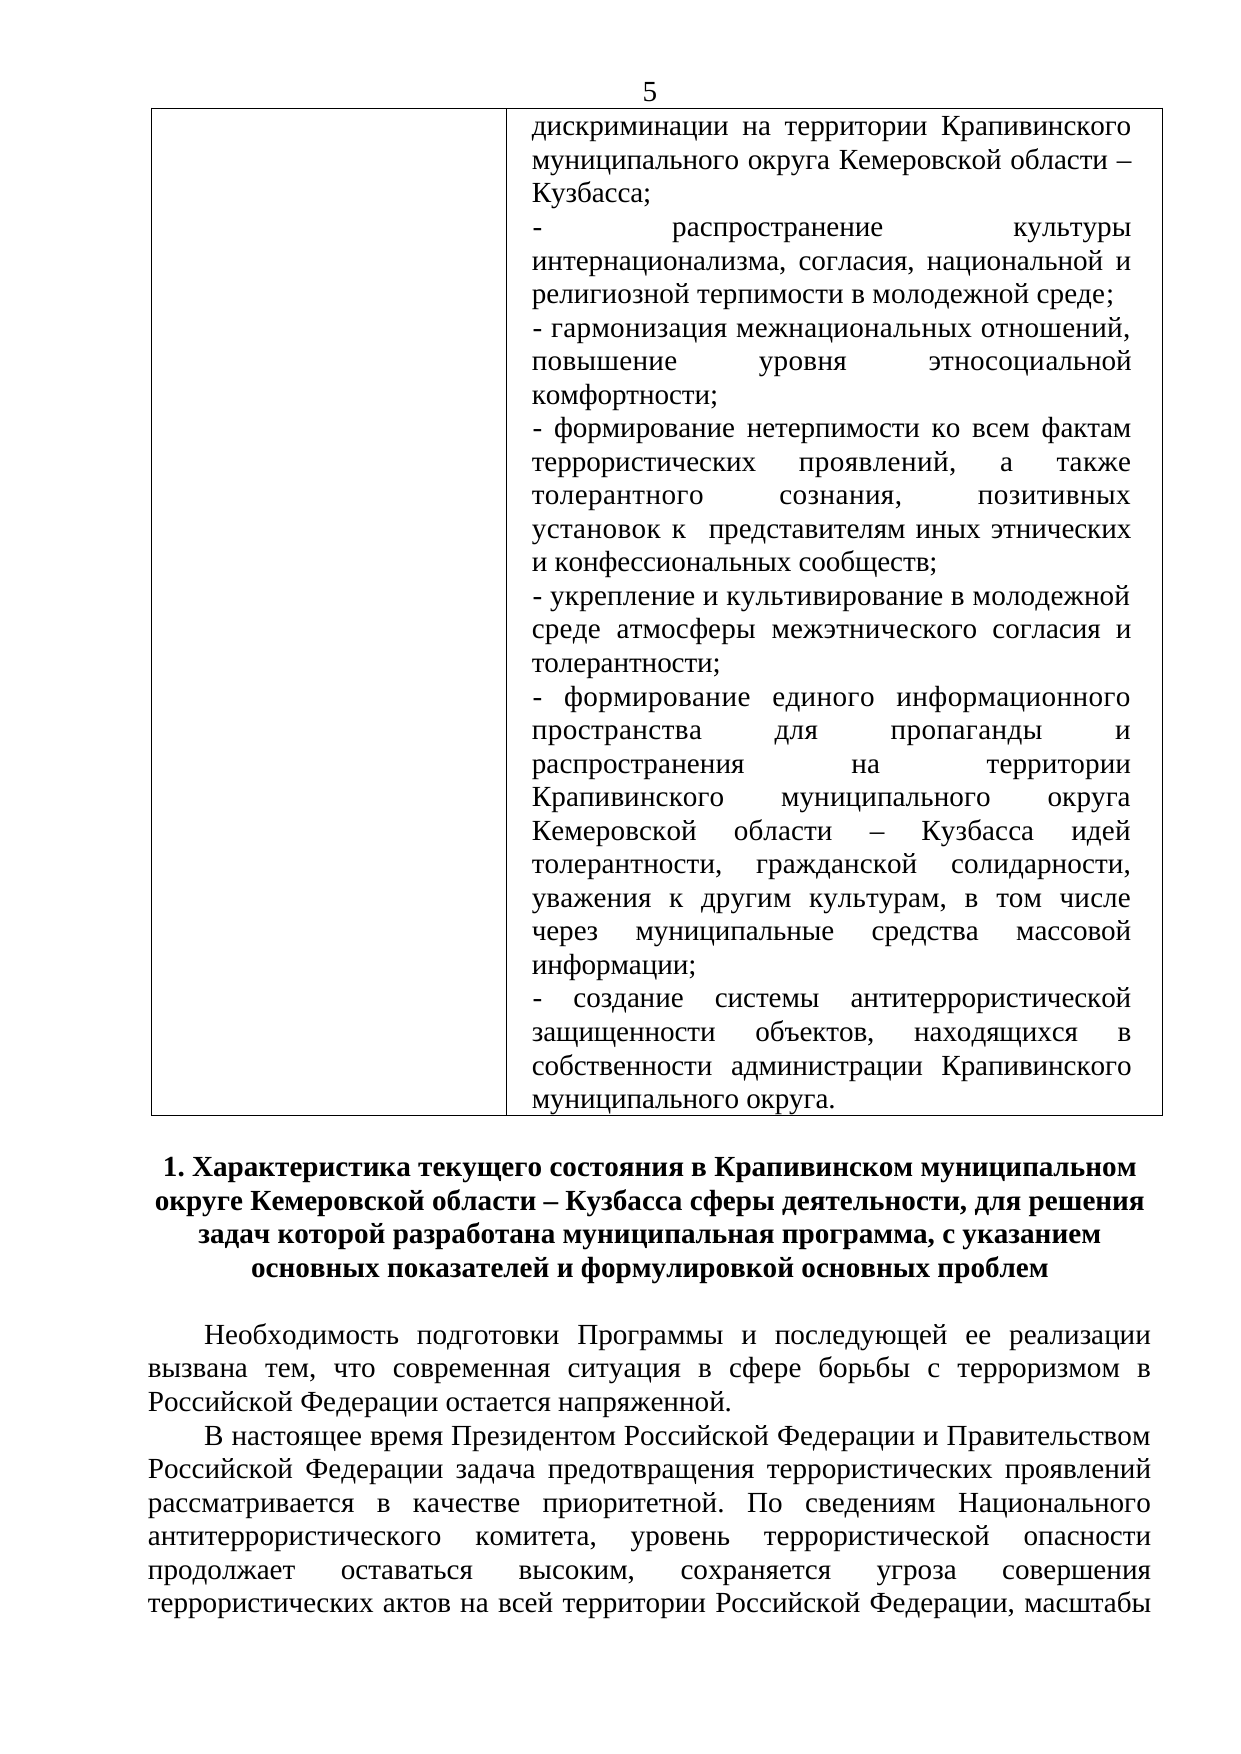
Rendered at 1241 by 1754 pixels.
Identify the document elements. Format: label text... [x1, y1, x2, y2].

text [148, 1418, 1152, 1619]
text округе Кемеровской области – Кузбасса сферы деятельности, для решения задач которой разработана муниципальная программа, с указанием [148, 1183, 1152, 1250]
text основных показателей и формулировкой основных проблем [148, 1250, 1152, 1283]
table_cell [507, 109, 1162, 1115]
text 1. Характеристика текущего состояния в Крапивинском муниципальном [148, 1149, 1152, 1183]
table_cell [152, 109, 506, 1115]
text Необходимость подготовки Программы и последующей ее реализации вызвана тем, что современная ситуация в сфере борьбы с терроризмом в Российской Федерации остается напряженной. [148, 1317, 1152, 1418]
